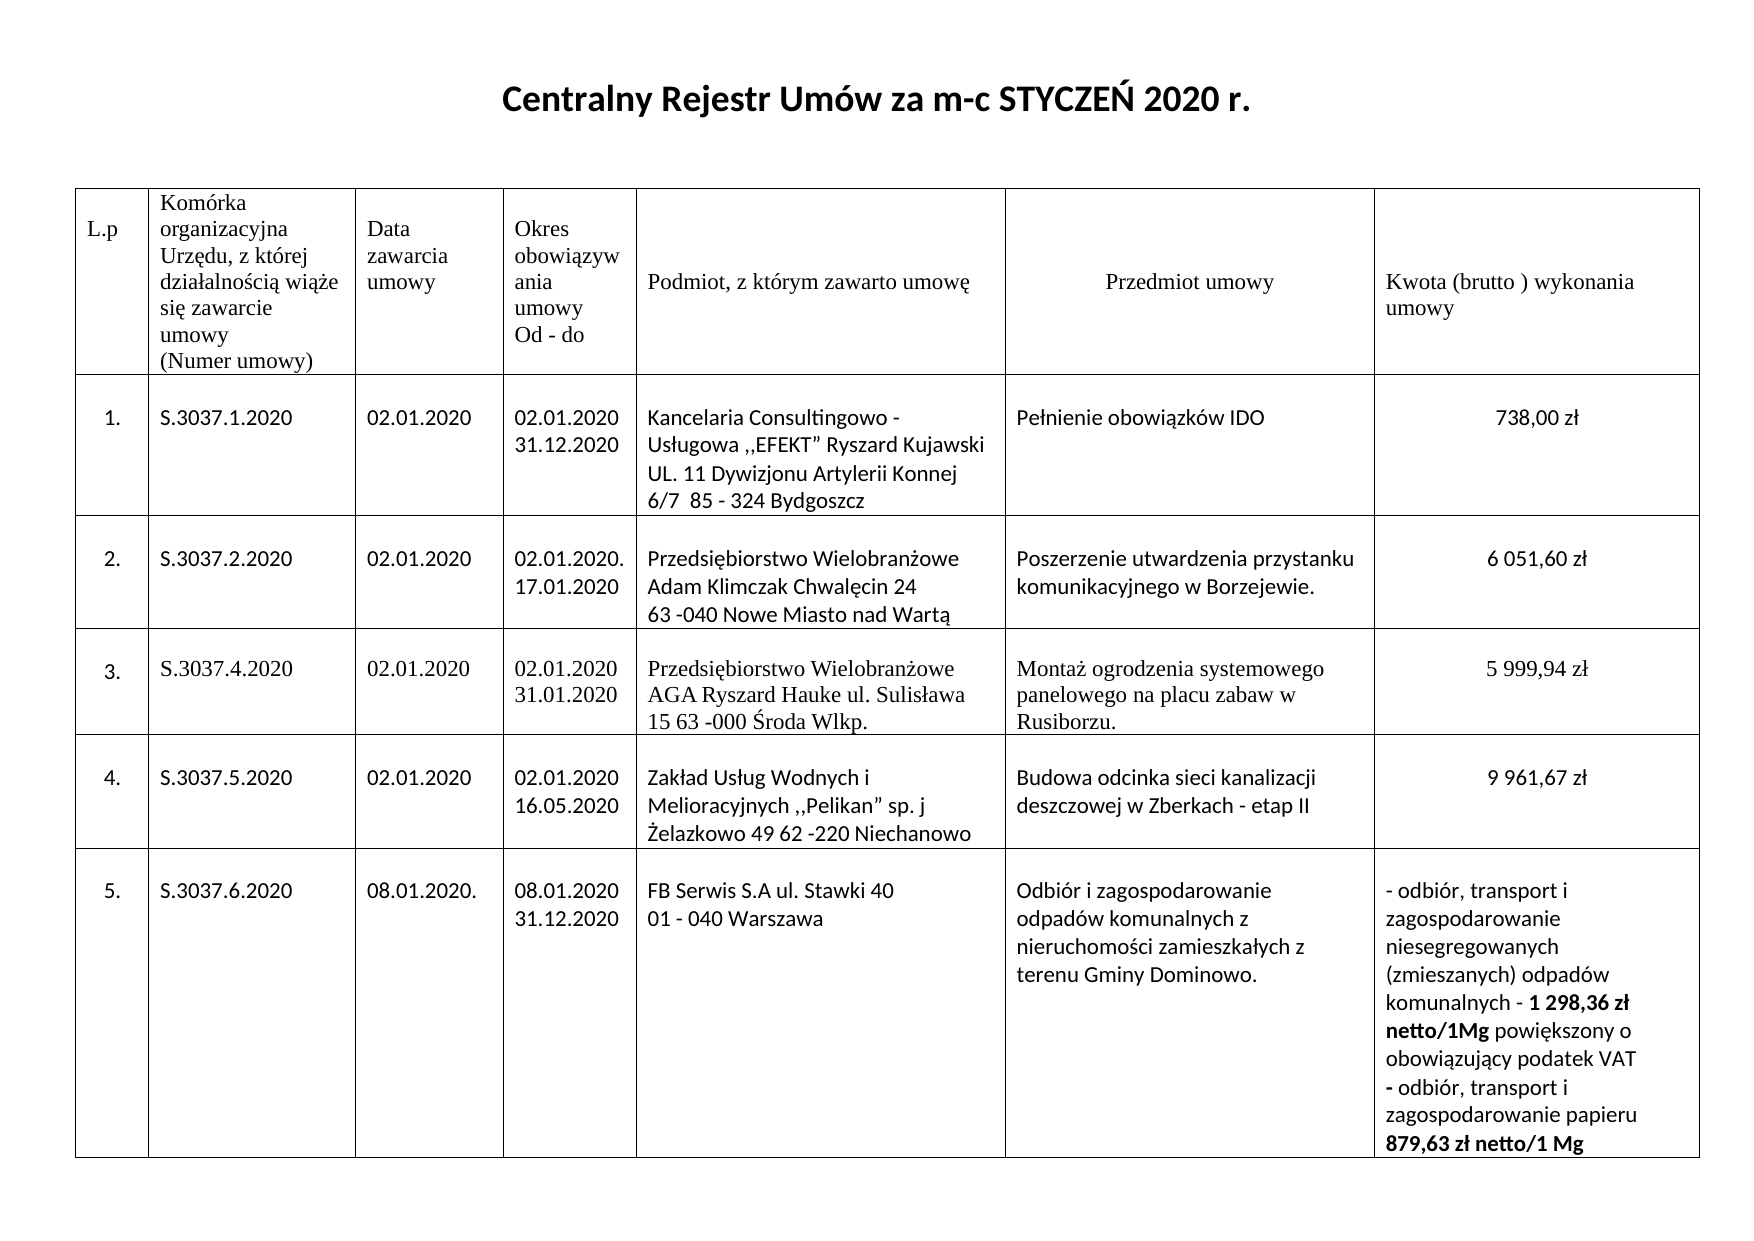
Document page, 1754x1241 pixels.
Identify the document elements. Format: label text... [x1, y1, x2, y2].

table_cell Budowa odcinka sieci kanalizacji deszczowej w Zberkach - etap II [1006, 735, 1374, 847]
table_header Komórka organizacyjna Urzędu, z której działalnością wiąże się zawarcie umowy (Numer umowy) [149, 189, 355, 373]
table_header L.p [76, 189, 148, 373]
table_cell 3. [76, 629, 148, 734]
table_cell 02.01.2020 [356, 516, 503, 628]
table_header Przedmiot umowy [1006, 189, 1374, 373]
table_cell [637, 849, 1005, 1157]
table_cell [504, 849, 636, 1157]
table_cell 1. [76, 375, 148, 515]
table_header Podmiot, z którym zawarto umowę [637, 189, 1005, 373]
table_cell 02.01.2020 31.01.2020 [504, 629, 636, 734]
table_cell S.3037.1.2020 [149, 375, 355, 515]
table_cell Montaż ogrodzenia systemowego panelowego na placu zabaw w Rusiborzu. [1006, 629, 1374, 734]
table_cell 9 961,67 zł [1375, 735, 1699, 847]
table_cell S.3037.2.2020 [149, 516, 355, 628]
table_cell 02.01.2020 [356, 629, 503, 734]
table_cell 2. [76, 516, 148, 628]
table_cell 08.01.2020. [356, 849, 503, 1157]
table_header Okres obowiązywania umowy Od - do [504, 189, 636, 373]
text Centralny Rejestr Umów za m-c STYCZEŃ 2020 r. [75, 75, 1679, 121]
table_cell S.3037.5.2020 [149, 735, 355, 847]
table_cell 5 999,94 zł [1375, 629, 1699, 734]
table_cell 5. [76, 849, 148, 1157]
table_cell Zakład Usług Wodnych i Melioracyjnych ,,Pelikan” sp. j Żelazkowo 49 62 -220 Niechanowo [637, 735, 1005, 847]
table_cell 02.01.2020 31.12.2020 [504, 375, 636, 515]
table_cell 02.01.2020 [356, 735, 503, 847]
table_cell S.3037.4.2020 [149, 629, 355, 734]
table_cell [1006, 849, 1374, 1157]
table_cell 02.01.2020 [356, 375, 503, 515]
table_cell 6 051,60 zł [1375, 516, 1699, 628]
table_header Kwota (brutto ) wykonania umowy [1375, 189, 1699, 373]
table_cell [1375, 849, 1699, 1157]
table_cell Kancelaria Consultingowo - Usługowa ,,EFEKT” Ryszard Kujawski UL. 11 Dywizjonu Artylerii Konnej 6/7 85 - 324 Bydgoszcz [637, 375, 1005, 515]
table_cell S.3037.6.2020 [149, 849, 355, 1157]
table_cell Poszerzenie utwardzenia przystanku komunikacyjnego w Borzejewie. [1006, 516, 1374, 628]
table_cell Przedsiębiorstwo Wielobranżowe AGA Ryszard Hauke ul. Sulisława 15 63 -000 Środa Wlkp. [637, 629, 1005, 734]
table_cell Pełnienie obowiązków IDO [1006, 375, 1374, 515]
table_cell 4. [76, 735, 148, 847]
table_cell 02.01.2020.17.01.2020 [504, 516, 636, 628]
table_cell 738,00 zł [1375, 375, 1699, 515]
table_cell 02.01.2020 16.05.2020 [504, 735, 636, 847]
table_header Data zawarcia umowy [356, 189, 503, 373]
table_cell Przedsiębiorstwo Wielobranżowe Adam Klimczak Chwalęcin 24 63 -040 Nowe Miasto nad Wartą [637, 516, 1005, 628]
